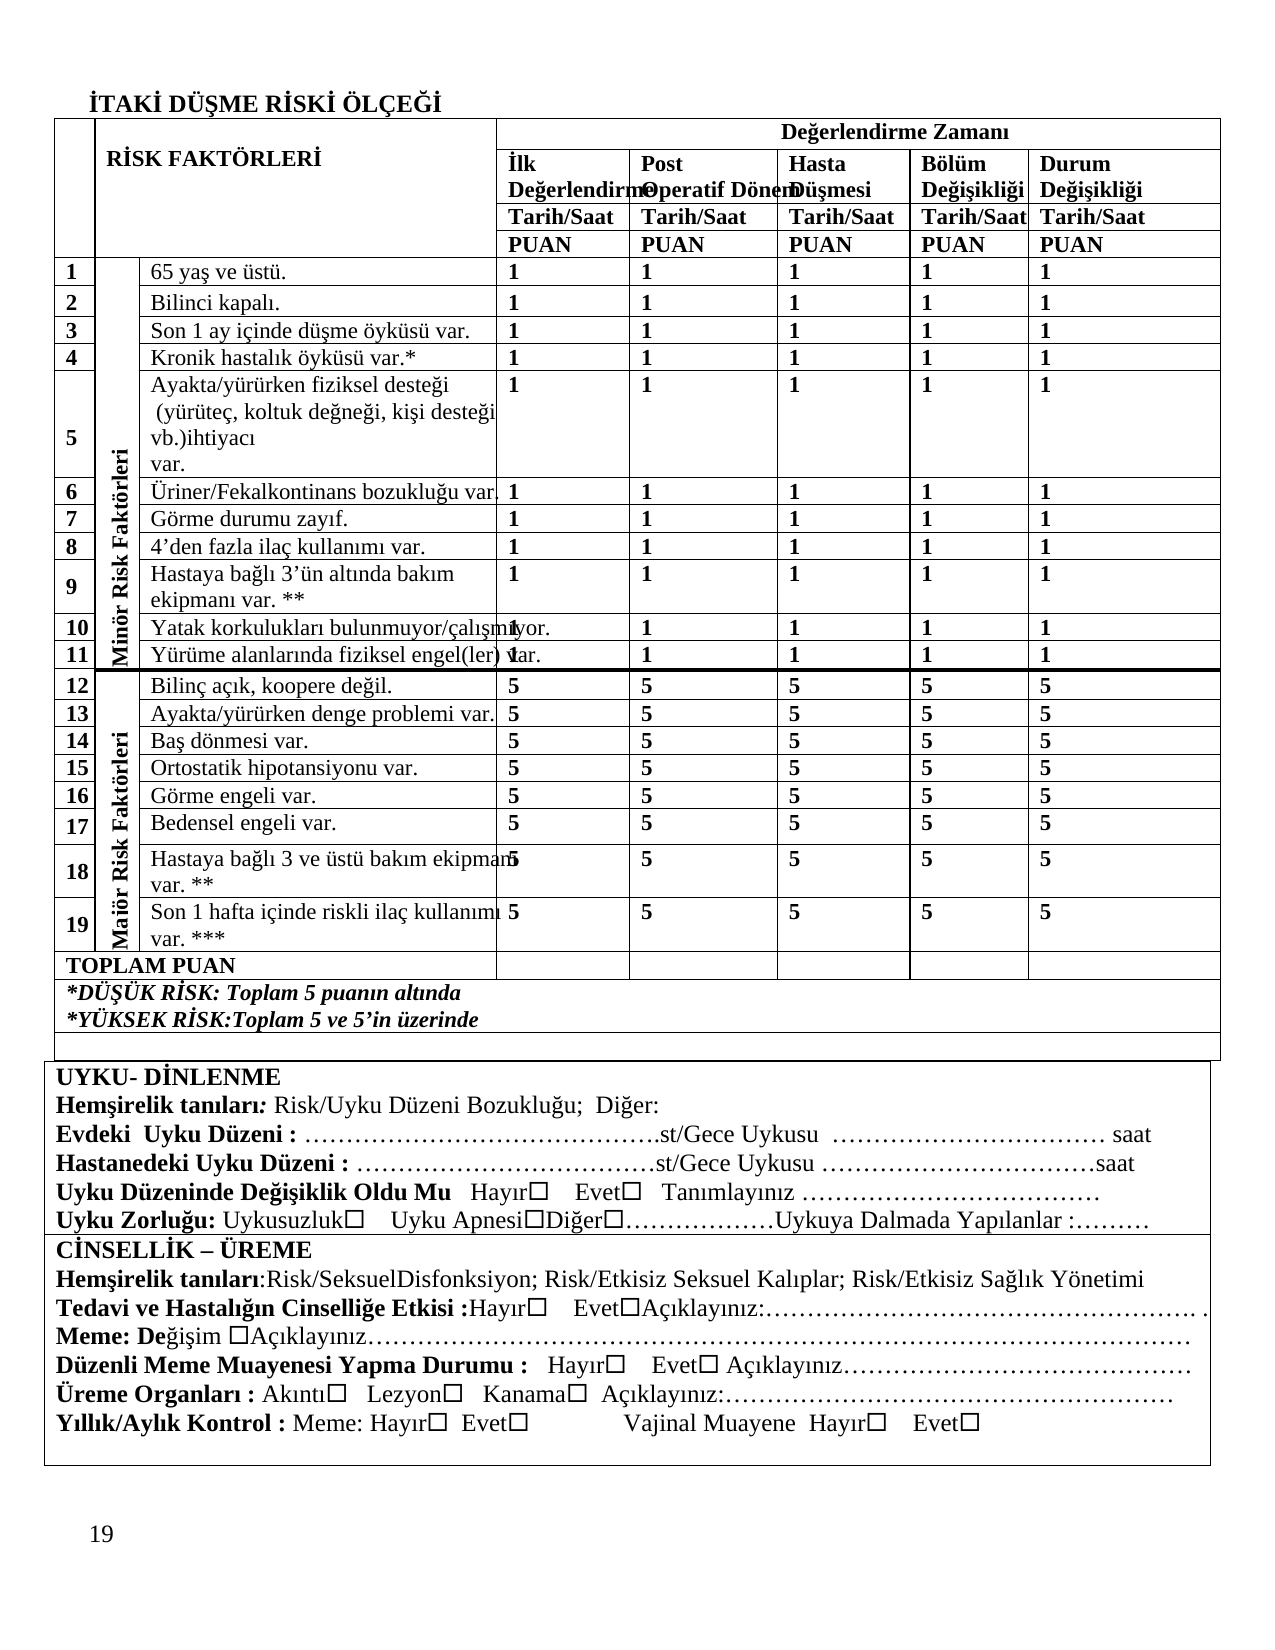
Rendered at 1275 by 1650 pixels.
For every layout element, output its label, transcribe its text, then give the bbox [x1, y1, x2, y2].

table_cell Tarih/Saat [911, 204, 1028, 230]
table_cell Baş dönmesi var. [140, 727, 496, 753]
table_cell 1 [630, 505, 777, 532]
table_cell Kronik hastalık öyküsü var.* [140, 344, 496, 370]
table_cell Post Operatif Dönem [630, 150, 777, 202]
table_cell 4 [55, 344, 94, 370]
table_cell 11 [55, 641, 94, 668]
table_cell Minör Risk Faktörleri [96, 258, 139, 668]
table_cell 1 [778, 533, 909, 559]
table_cell 5 [630, 727, 777, 753]
table_cell Yatak korkulukları bulunmuyor/çalışmıyor. [140, 614, 496, 640]
table_cell 5 [1029, 672, 1220, 699]
table_cell Ayakta/yürürken fiziksel desteği (yürüteç, koltuk değneği, kişi desteği vb.)ihtiyacı var. [140, 371, 496, 477]
table_cell 5 [911, 782, 1028, 808]
table_cell Ayakta/yürürken denge problemi var. [140, 700, 496, 726]
table_cell 5 [630, 845, 777, 897]
table_cell 5 [497, 727, 629, 753]
table_cell 10 [55, 614, 94, 640]
table_cell PUAN [497, 231, 629, 257]
table_cell 5 [497, 809, 629, 843]
table_cell 5 [911, 845, 1028, 897]
table_cell Bedensel engeli var. [140, 809, 496, 843]
table_cell [497, 952, 629, 978]
table_cell 1 [911, 641, 1028, 668]
table_cell Son 1 hafta içinde riskli ilaç kullanımı var. *** [140, 898, 496, 951]
table_cell 1 [778, 505, 909, 532]
table_cell Hastaya bağlı 3 ve üstü bakım ekipmanı var. ** [140, 845, 496, 897]
table_cell Yürüme alanlarında fiziksel engel(ler) var. [140, 641, 496, 668]
table_cell İlk Değerlendirme [497, 150, 629, 202]
table_cell [630, 952, 777, 978]
table_cell 5 [911, 755, 1028, 781]
table_cell 13 [55, 700, 94, 726]
table_cell [1029, 952, 1220, 978]
table_cell 1 [630, 560, 777, 613]
text İTAKİ DÜŞME RİSKİ ÖLÇEĞİ [89, 89, 1259, 117]
table_cell TOPLAM PUAN [55, 952, 496, 978]
table_cell 5 [497, 898, 629, 951]
table_cell 1 [1029, 371, 1220, 477]
table_cell 5 [1029, 809, 1220, 843]
table_cell 1 [911, 478, 1028, 504]
table_cell [55, 1033, 1220, 1059]
table_cell 1 [911, 560, 1028, 613]
table_cell 1 [778, 371, 909, 477]
table_cell 17 [55, 809, 94, 843]
table_cell Majör Risk Faktörleri [96, 672, 139, 951]
table_cell 4’den fazla ilaç kullanımı var. [140, 533, 496, 559]
table_cell Son 1 ay içinde düşme öyküsü var. [140, 317, 496, 343]
table_cell Bilinç açık, koopere değil. [140, 672, 496, 699]
table_cell 3 [55, 317, 94, 343]
table_cell 1 [911, 614, 1028, 640]
table_cell Bölüm Değişikliği [911, 150, 1028, 202]
table_cell PUAN [778, 231, 909, 257]
table_cell Tarih/Saat [778, 204, 909, 230]
table_cell 5 [778, 672, 909, 699]
table_cell 1 [911, 533, 1028, 559]
table_cell 1 [1029, 641, 1220, 668]
table_cell 1 [911, 505, 1028, 532]
table_cell 5 [497, 845, 629, 897]
table_cell 2 [55, 286, 94, 316]
table_header RİSK FAKTÖRLERİ [96, 119, 496, 257]
table_cell 5 [497, 672, 629, 699]
table_cell 1 [630, 641, 777, 668]
table_cell 1 [911, 317, 1028, 343]
table_cell Tarih/Saat [1029, 204, 1220, 230]
table_cell Görme engeli var. [140, 782, 496, 808]
table_cell 5 [1029, 700, 1220, 726]
table_cell Görme durumu zayıf. [140, 505, 496, 532]
table_cell 5 [911, 700, 1028, 726]
table_cell 5 [1029, 845, 1220, 897]
table_cell 1 [1029, 614, 1220, 640]
table_cell Tarih/Saat [630, 204, 777, 230]
table_cell 5 [1029, 898, 1220, 951]
table_cell 6 [55, 478, 94, 504]
table_cell 8 [55, 533, 94, 559]
table_cell 9 [55, 560, 94, 613]
table_cell Üriner/Fekalkontinans bozukluğu var. [140, 478, 496, 504]
table_cell [778, 952, 909, 978]
table_cell 5 [630, 898, 777, 951]
table_cell 1 [778, 560, 909, 613]
table_cell Durum Değişikliği [1029, 150, 1220, 202]
table_header UYKU- DİNLENME Hemşirelik tanıları: Risk/Uyku Düzeni Bozukluğu; Diğer: Evdeki Uyku Düzeni : …………………………………….st/Gece Uykusu …………………………… saat Hastanedeki Uyku Düzeni : ………………………………st/Gece Uykusu ……………………………saat Uyku Düzeninde Değişiklik Oldu Mu Hayır Evet Tanımlayınız ……………………………… Uyku Zorluğu: Uykusuzluk Uyku ApnesiDiğer………………Uykuya Dalmada Yapılanlar :……… [45, 1062, 1210, 1234]
table_cell Ortostatik hipotansiyonu var. [140, 755, 496, 781]
table_cell 1 [497, 258, 629, 284]
table_cell 1 [630, 371, 777, 477]
table_cell 1 [778, 258, 909, 284]
table_cell 1 [497, 344, 629, 370]
table_cell 1 [497, 560, 629, 613]
table_header Değerlendirme Zamanı [497, 119, 1220, 149]
table_cell 5 [778, 809, 909, 843]
table_cell 1 [630, 344, 777, 370]
table_cell 1 [911, 344, 1028, 370]
table_cell 5 [778, 755, 909, 781]
table_cell 5 [55, 371, 94, 477]
table_cell 5 [778, 782, 909, 808]
table_cell 5 [778, 700, 909, 726]
table_cell 1 [497, 478, 629, 504]
table_cell 5 [1029, 727, 1220, 753]
table_cell 1 [55, 258, 94, 284]
table_cell 1 [630, 533, 777, 559]
table_cell 1 [630, 286, 777, 316]
table_cell *DÜŞÜK RİSK: Toplam 5 puanın altında *YÜKSEK RİSK:Toplam 5 ve 5’in üzerinde [55, 980, 1220, 1032]
table_cell 65 yaş ve üstü. [140, 258, 496, 284]
table_cell 1 [1029, 505, 1220, 532]
table_cell 1 [1029, 560, 1220, 613]
table_cell 1 [497, 614, 629, 640]
table_cell 5 [778, 727, 909, 753]
table_cell 5 [911, 809, 1028, 843]
table_cell 1 [630, 614, 777, 640]
table_cell 1 [497, 641, 629, 668]
table_cell 5 [630, 700, 777, 726]
table_cell Bilinci kapalı. [140, 286, 496, 316]
table_cell 1 [911, 258, 1028, 284]
table_cell 5 [630, 809, 777, 843]
table_cell 12 [55, 669, 94, 699]
table_cell 5 [1029, 782, 1220, 808]
table_cell Tarih/Saat [497, 204, 629, 230]
table_cell 5 [630, 755, 777, 781]
table_cell 5 [497, 782, 629, 808]
table_cell 5 [497, 700, 629, 726]
table_cell 5 [630, 672, 777, 699]
table_cell 19 [55, 898, 94, 951]
table_cell 5 [911, 672, 1028, 699]
table_cell 1 [778, 614, 909, 640]
table_cell PUAN [1029, 231, 1220, 257]
table_cell 15 [55, 755, 94, 781]
table_cell 1 [778, 317, 909, 343]
table_cell 1 [1029, 478, 1220, 504]
table_cell Hastaya bağlı 3’ün altında bakım ekipmanı var. ** [140, 560, 496, 613]
table_cell 1 [911, 371, 1028, 477]
table_cell 1 [497, 371, 629, 477]
table_cell 5 [497, 755, 629, 781]
table_cell 1 [497, 505, 629, 532]
table_cell 1 [778, 478, 909, 504]
table_cell 1 [497, 533, 629, 559]
table_cell 1 [778, 641, 909, 668]
table_cell 14 [55, 727, 94, 753]
table_cell 1 [630, 317, 777, 343]
table_cell 16 [55, 782, 94, 808]
table_cell 7 [55, 505, 94, 532]
table_cell 1 [497, 317, 629, 343]
table_cell 18 [55, 845, 94, 897]
table_cell 5 [1029, 755, 1220, 781]
table_cell 5 [911, 898, 1028, 951]
table_cell 5 [911, 727, 1028, 753]
table_cell 1 [1029, 533, 1220, 559]
table_cell 5 [630, 782, 777, 808]
table_cell PUAN [911, 231, 1028, 257]
table_cell CİNSELLİK – ÜREME Hemşirelik tanıları:Risk/SeksuelDisfonksiyon; Risk/Etkisiz Seksuel Kalıplar; Risk/Etkisiz Sağlık Yönetimi Tedavi ve Hastalığın Cinselliğe Etkisi :Hayır EvetAçıklayınız:……………………………………………. . Meme: Değişim Açıklayınız……………………………………………………………………………………… Düzenli Meme Muayenesi Yapma Durumu : Hayır Evet Açıklayınız…………………………………… Üreme Organları : Akıntı Lezyon Kanama Açıklayınız:……………………………………………… Yıllık/Aylık Kontrol : Meme: Hayır Evet Vajinal Muayene Hayır Evet [45, 1235, 1210, 1465]
table_cell 1 [1029, 286, 1220, 316]
table_cell Hasta Düşmesi [778, 150, 909, 202]
table_cell PUAN [630, 231, 777, 257]
table_cell [911, 952, 1028, 978]
table_cell 1 [630, 258, 777, 284]
table_cell 1 [630, 478, 777, 504]
table_cell 5 [778, 845, 909, 897]
table_cell 1 [911, 286, 1028, 316]
table_cell 1 [1029, 258, 1220, 284]
table_cell 1 [778, 286, 909, 316]
table_cell 1 [1029, 317, 1220, 343]
table_cell 1 [778, 344, 909, 370]
table_cell 1 [497, 286, 629, 316]
table_header [55, 119, 94, 257]
table_cell 5 [778, 898, 909, 951]
table_cell 1 [1029, 344, 1220, 370]
